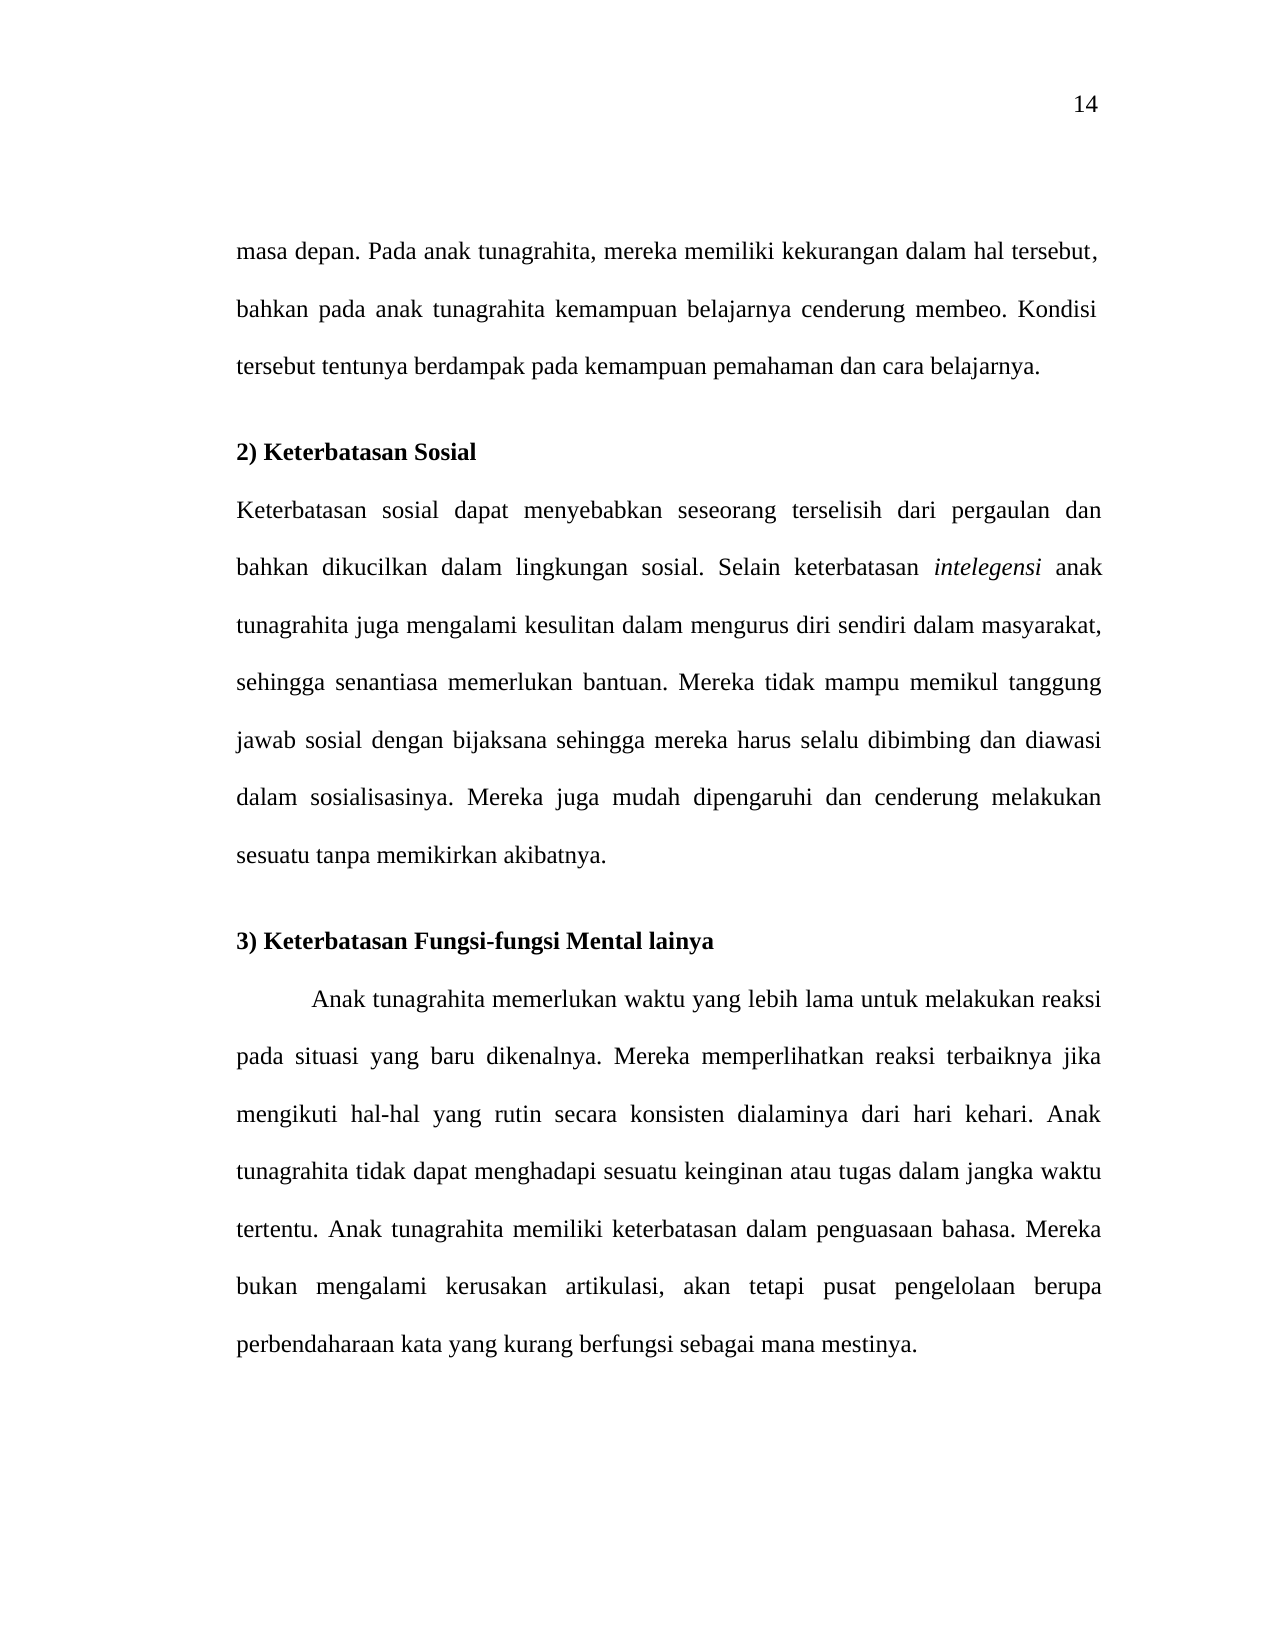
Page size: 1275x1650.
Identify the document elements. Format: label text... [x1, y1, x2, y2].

list 3) Keterbatasan Fungsi-fungsi Mental lainya [236, 926, 1102, 955]
list 2) Keterbatasan Sosial [236, 437, 1103, 466]
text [236, 236, 1098, 380]
list Anak tunagrahita memerlukan waktu yang lebih lama untuk melakukan reaksi pada situasi yang baru dikenalnya. Mereka memperlihatkan reaksi terbaiknya jika mengikuti hal-hal yang rutin secara konsisten dialaminya dari hari kehari. Anak tunagrahita tidak dapat menghadapi sesuatu keinginan atau tugas dalam jangka waktu tertentu. Anak tunagrahita memiliki keterbatasan dalam penguasaan bahasa. Mereka bukan mengalami kerusakan artikulasi, akan tetapi pusat pengelolaan berupa perbendaharaan kata yang kurang berfungsi sebagai mana mestinya. [236, 984, 1102, 1357]
list Keterbatasan sosial dapat menyebabkan seseorang terselisih dari pergaulan dan bahkan dikucilkan dalam lingkungan sosial. Selain keterbatasan intelegensi anak tunagrahita juga mengalami kesulitan dalam mengurus diri sendiri dalam masyarakat, sehingga senantiasa memerlukan bantuan. Mereka tidak mampu memikul tanggung jawab sosial dengan bijaksana sehingga mereka harus selalu dibimbing dan diawasi dalam sosialisasinya. Mereka juga mudah dipengaruhi dan cenderung melakukan sesuatu tanpa memikirkan akibatnya. [236, 495, 1102, 869]
